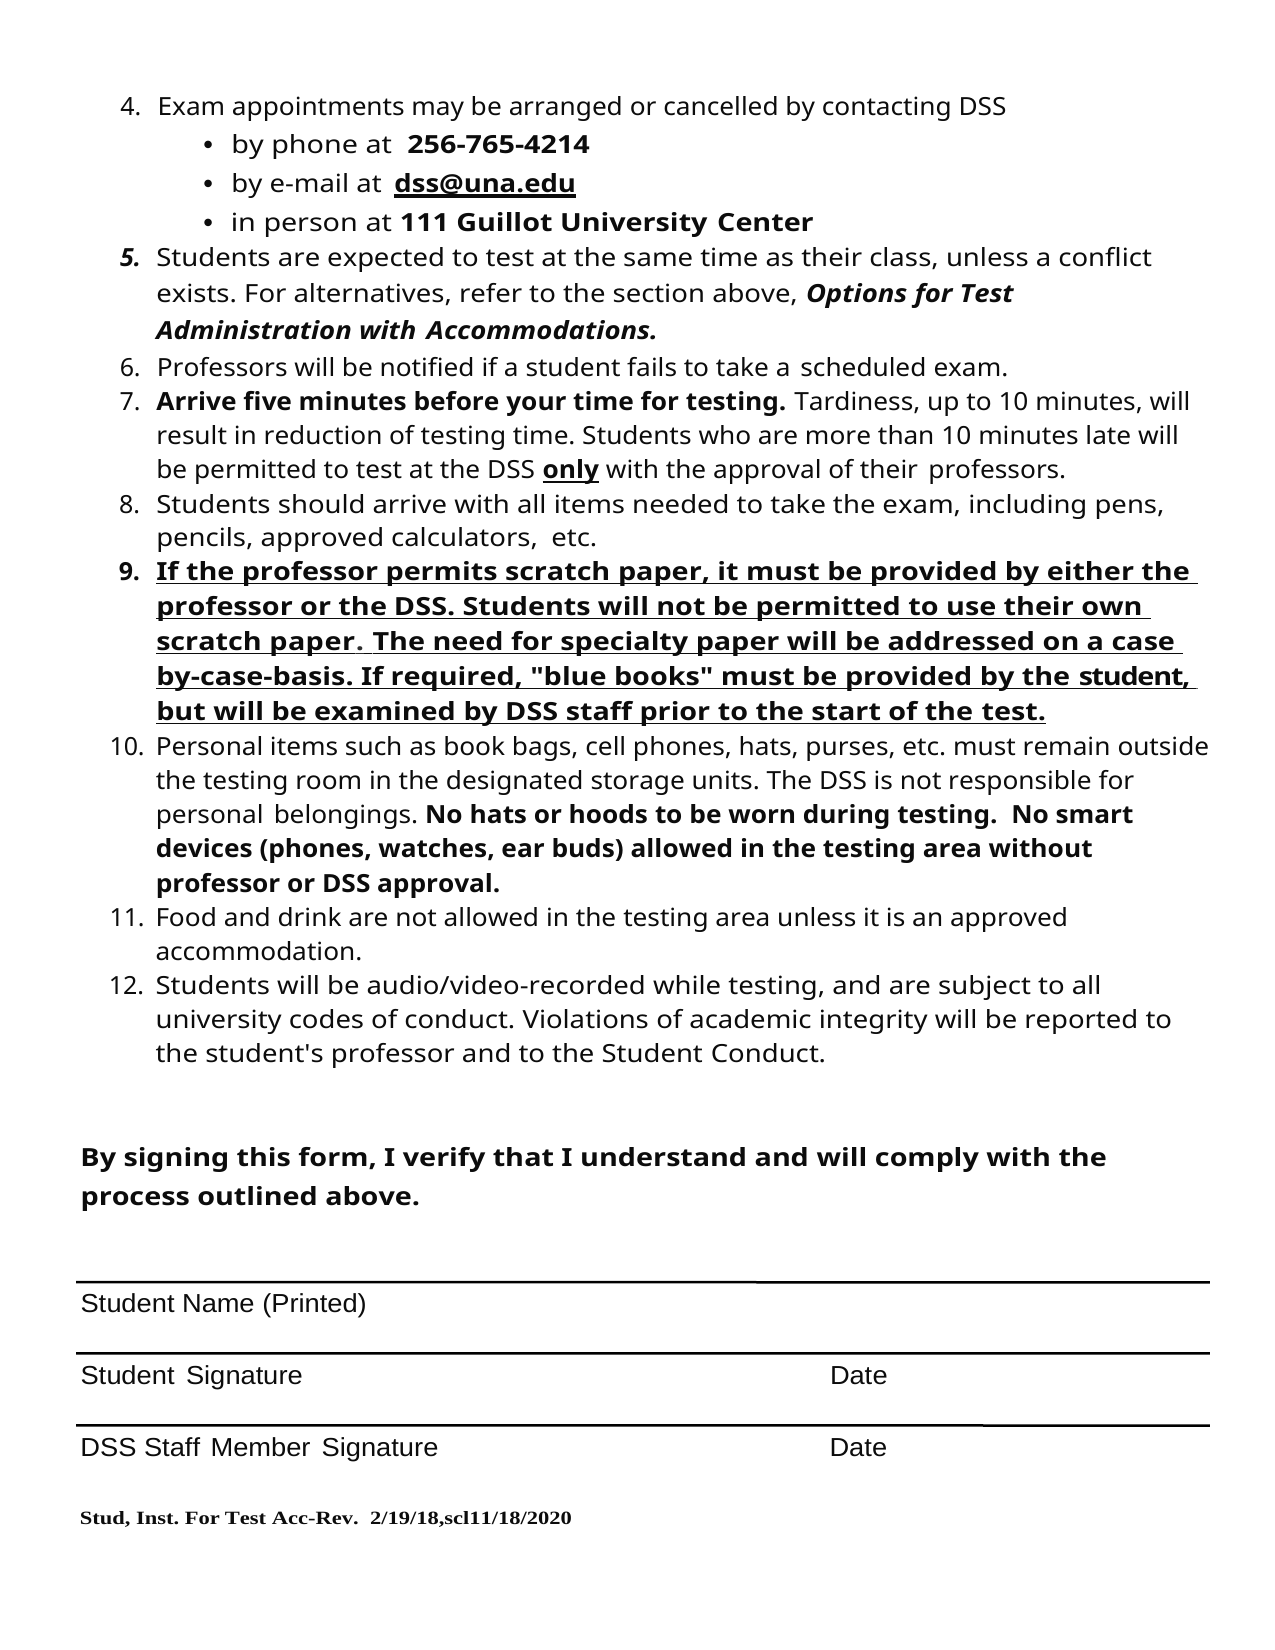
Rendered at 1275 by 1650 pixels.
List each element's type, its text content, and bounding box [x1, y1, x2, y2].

list Students will be audio/video-recorded while testing, and are subject to all university codes of conduct. Violations of academic integrity will be reported to the student's professor and to the Student Conduct. [109, 968, 1210, 1070]
list in person at 111 Guillot University Center [203, 205, 1210, 239]
text Student Name (Printed) [80, 1288, 1210, 1318]
list Students are expected to test at the same time as their class, unless a conflict exists. For alternatives, refer to the section above, Options for Test Administration with Accommodations. [120, 239, 1210, 347]
list Students should arrive with all items needed to take the exam, including pens, pencils, approved calculators, etc. [119, 487, 1210, 554]
list If the professor permits scratch paper, it must be provided by either the professor or the DSS. Students will not be permitted to use their own scratch paper. The need for specialty paper will be addressed on a case­ by-case-basis. If required, "blue books" must be provided by the student, but will be examined by DSS staff prior to the start of the test. [118, 554, 1210, 728]
list by e-mail at dss@una.edu [203, 166, 1210, 199]
list Professors will be notified if a student fails to take a scheduled exam. [119, 349, 1210, 384]
list Food and drink are not allowed in the testing area unless it is an approved accommodation. [109, 899, 1210, 967]
list by phone at 256-765-4214 [203, 127, 1210, 161]
text Student Signature Date [80, 1360, 1210, 1390]
text DSS Staff Member Signature Date [80, 1432, 1210, 1462]
text By signing this form, I verify that I understand and will comply with the process outlined above. [80, 1139, 1210, 1213]
list Exam appointments may be arranged or cancelled by contacting DSS [120, 88, 1210, 122]
list Arrive five minutes before your time for testing. Tardiness, up to 10 minutes, will result in reduction of testing time. Students who are more than 10 minutes late will be permitted to test at the DSS only with the approval of their professors. [119, 384, 1210, 486]
list Personal items such as book bags, cell phones, hats, purses, etc. must remain outside the testing room in the designated storage units. The DSS is not responsible for personal belongings. No hats or hoods to be worn during testing. No smart devices (phones, watches, ear buds) allowed in the testing area without professor or DSS approval. [109, 729, 1210, 899]
text Stud, Inst. For Test Acc-Rev. 2/19/18,scl11/18/2020 [79, 1507, 1210, 1528]
